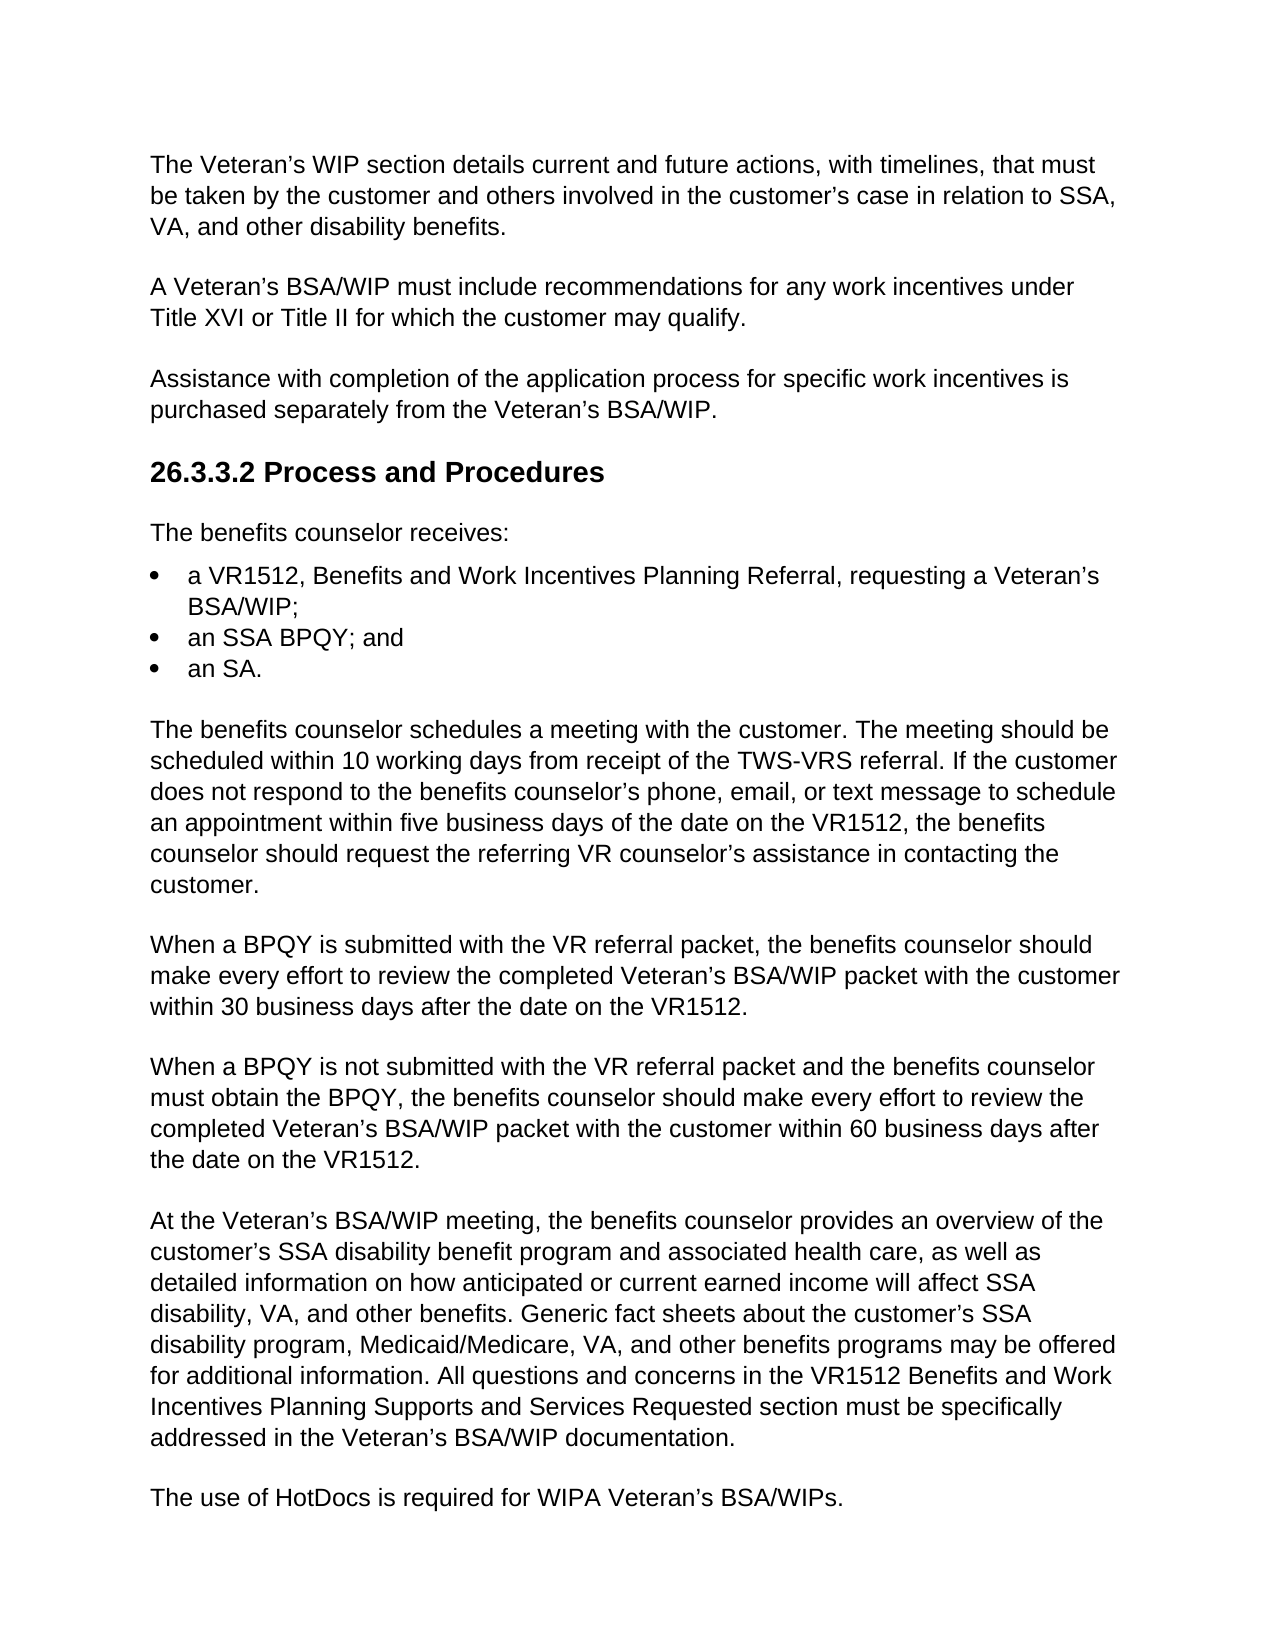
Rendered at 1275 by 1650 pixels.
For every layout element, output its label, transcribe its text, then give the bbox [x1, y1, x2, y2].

text The benefits counselor schedules a meeting with the customer. The meeting should be scheduled within 10 working days from receipt of the TWS-VRS referral. If the customer does not respond to the benefits counselor’s phone, email, or text message to schedule an appointment within five business days of the date on the VR1512, the benefits counselor should request the referring VR counselor’s assistance in contacting the customer. [150, 715, 1125, 899]
text At the Veteran’s BSA/WIP meeting, the benefits counselor provides an overview of the customer’s SSA disability benefit program and associated health care, as well as detailed information on how anticipated or current earned income will affect SSA disability, VA, and other benefits. Generic fact sheets about the customer’s SSA disability program, Medicaid/Medicare, VA, and other benefits programs may be offered for additional information. All questions and concerns in the VR1512 Benefits and Work Incentives Planning Supports and Services Requested section must be specifically addressed in the Veteran’s BSA/WIP documentation. [150, 1206, 1125, 1452]
text The use of HotDocs is required for WIPA Veteran’s BSA/WIPs. [150, 1483, 1125, 1512]
text Assistance with completion of the application process for specific work incentives is purchased separately from the Veteran’s BSA/WIP. [150, 363, 1125, 423]
text A Veteran’s BSA/WIP must include recommendations for any work incentives under Title XVI or Title II for which the customer may qualify. [150, 272, 1125, 332]
subtitle 26.3.3.2 Process and Procedures [150, 455, 1125, 488]
list an SA. [150, 654, 1125, 683]
list a VR1512, Benefits and Work Incentives Planning Referral, requesting a Veteran’s BSA/WIP; [150, 561, 1125, 621]
text When a BPQY is not submitted with the VR referral packet and the benefits counselor must obtain the BPQY, the benefits counselor should make every effort to review the completed Veteran’s BSA/WIP packet with the customer within 60 business days after the date on the VR1512. [150, 1052, 1125, 1174]
text The Veteran’s WIP section details current and future actions, with timelines, that must be taken by the customer and others involved in the customer’s case in relation to SSA, VA, and other disability benefits. [150, 150, 1125, 241]
text The benefits counselor receives: [150, 517, 1125, 546]
list an SSA BPQY; and [150, 623, 1125, 652]
text When a BPQY is submitted with the VR referral packet, the benefits counselor should make every effort to review the completed Veteran’s BSA/WIP packet with the customer within 30 business days after the date on the VR1512. [150, 930, 1125, 1021]
